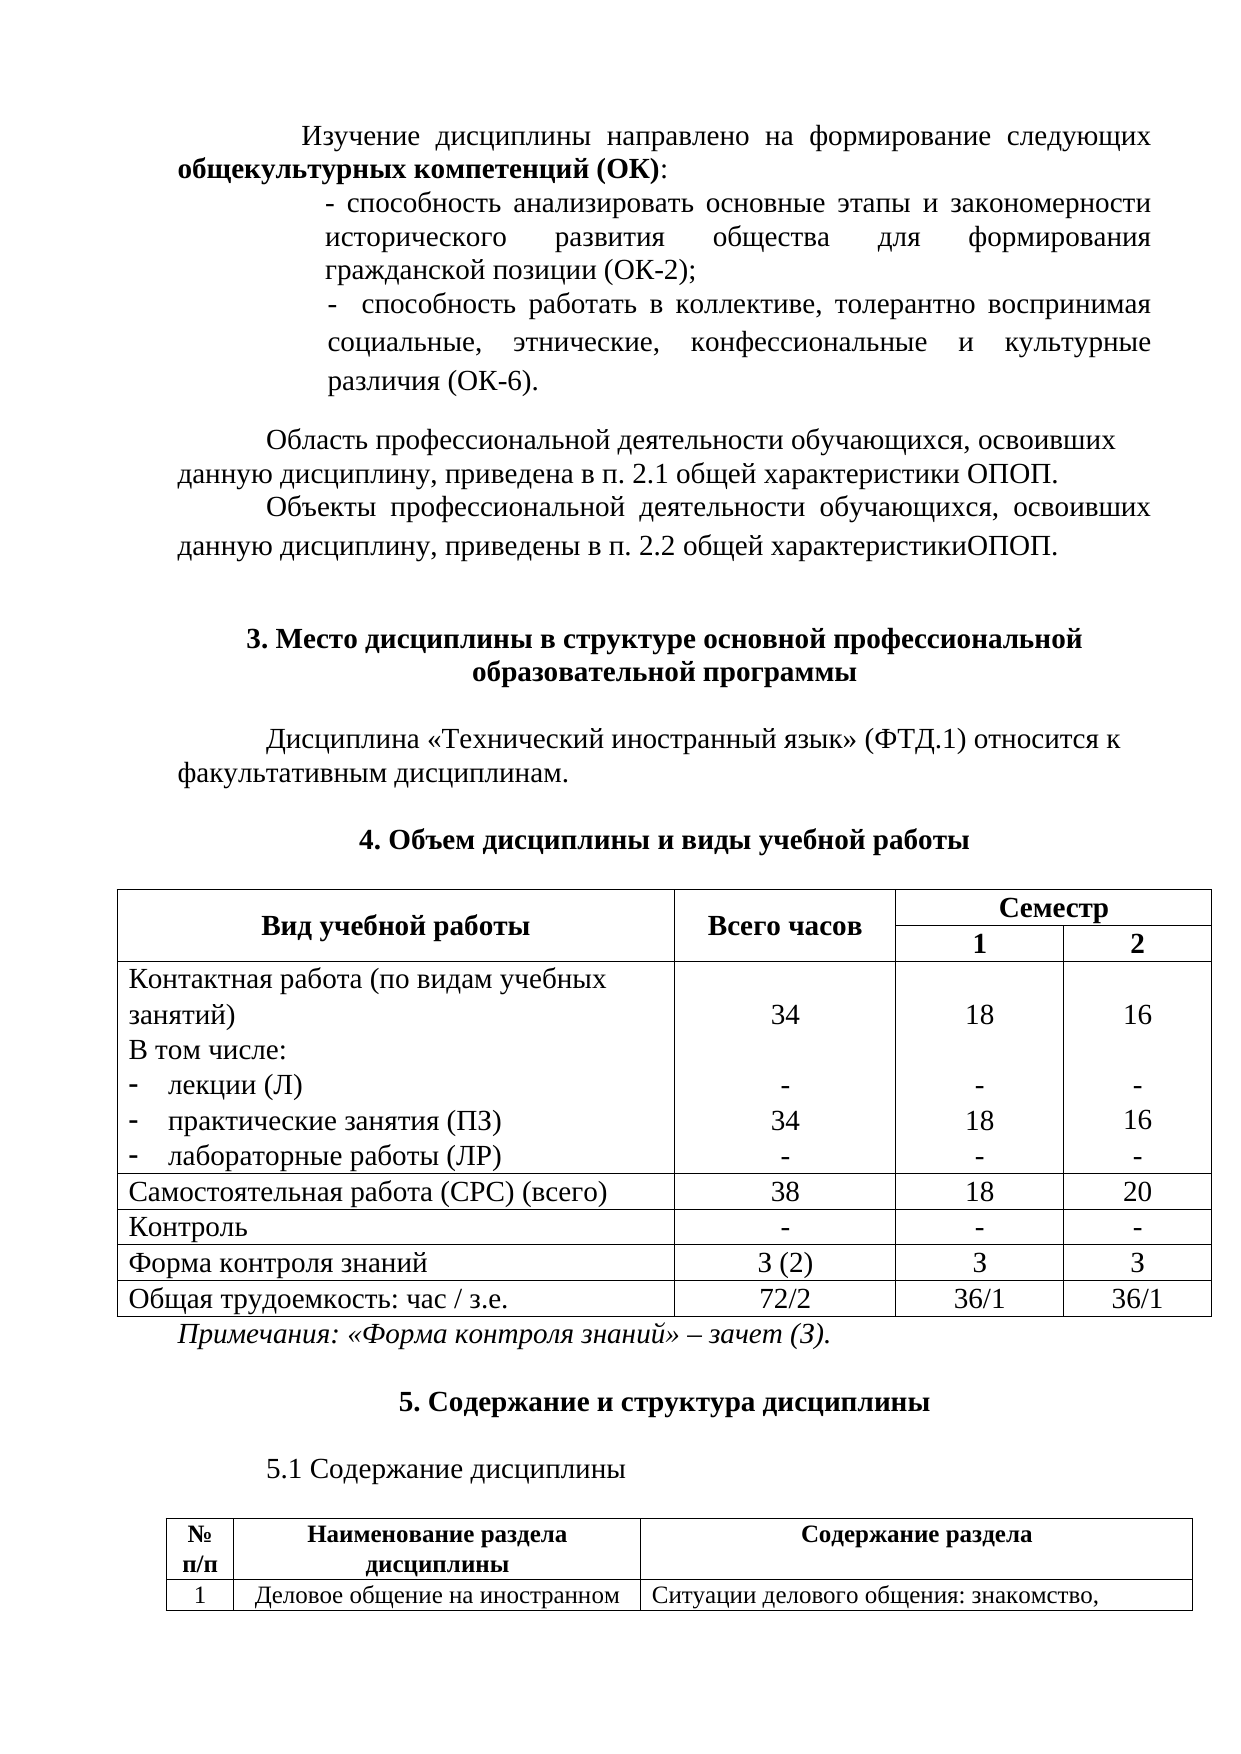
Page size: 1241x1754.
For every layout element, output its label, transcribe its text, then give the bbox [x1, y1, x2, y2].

text Область профессиональной деятельности обучающихся, освоивших данную дисциплину, приведена в п. 2.1 общей характеристики ОПОП. [177, 422, 1152, 489]
table_cell - [896, 1210, 1063, 1244]
table_cell - [1064, 1210, 1211, 1244]
table_cell 2 [1064, 926, 1211, 961]
text - способность анализировать основные этапы и закономерности исторического развития общества для формирования гражданской позиции (ОК-2); [325, 185, 1152, 286]
table_cell Форма контроля знаний [118, 1245, 674, 1280]
text Примечания: «Форма контроля знаний» – зачет (З). [177, 1317, 1152, 1350]
table_header № п/п [167, 1519, 233, 1579]
text 3. Место дисциплины в структуре основной профессиональной образовательной программы [177, 621, 1152, 688]
table_cell 34 - 34 - [675, 962, 895, 1173]
table_cell 18 - 18 - [896, 962, 1063, 1173]
text Изучение дисциплины направлено на формирование следующих общекультурных компетенций (ОК): [177, 118, 1152, 185]
text Дисциплина «Технический иностранный язык» (ФТД.1) относится к факультативным дисциплинам. [177, 721, 1152, 788]
table_cell 16 - 16 - [1064, 962, 1211, 1173]
list Объекты профессиональной деятельности обучающихся, освоивших данную дисциплину, приведены в п. 2.2 общей характеристикиОПОП. [177, 489, 1152, 561]
table_cell 38 [675, 1174, 895, 1208]
table_cell З [896, 1245, 1063, 1280]
table_cell 36/1 [896, 1281, 1063, 1316]
table_cell 1 [167, 1580, 233, 1610]
text 4. Объем дисциплины и виды учебной работы [177, 822, 1152, 856]
table_cell - [675, 1210, 895, 1244]
table_header Содержание раздела [641, 1519, 1192, 1579]
table_header Вид учебной работы [118, 890, 674, 961]
table_cell Общая трудоемкость: час / з.е. [118, 1281, 674, 1316]
table_header Всего часов [675, 890, 895, 961]
table_cell 36/1 [1064, 1281, 1211, 1316]
table_header Наименование раздела дисциплины [234, 1519, 640, 1579]
table_cell 72/2 [675, 1281, 895, 1316]
table_cell Контактная работа (по видам учебных занятий) В том числе: лекции (Л) практические занятия (ПЗ) лабораторные работы (ЛР) [118, 962, 674, 1173]
table_cell З (2) [675, 1245, 895, 1280]
table_cell 18 [896, 1174, 1063, 1208]
table_header Семестр [896, 890, 1211, 925]
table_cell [234, 1580, 640, 1610]
table_cell 20 [1064, 1174, 1211, 1208]
text 5. Содержание и структура дисциплины [177, 1384, 1152, 1417]
text 5.1 Содержание дисциплины [177, 1451, 1152, 1484]
table_cell З [1064, 1245, 1211, 1280]
table_cell Самостоятельная работа (СРС) (всего) [118, 1174, 674, 1208]
list - способность работать в коллективе, толерантно воспринимая социальные, этнические, конфессиональные и культурные различия (ОК-6). [327, 286, 1152, 396]
table_cell Контроль [118, 1210, 674, 1244]
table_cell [641, 1580, 1192, 1610]
table_cell 1 [896, 926, 1063, 961]
